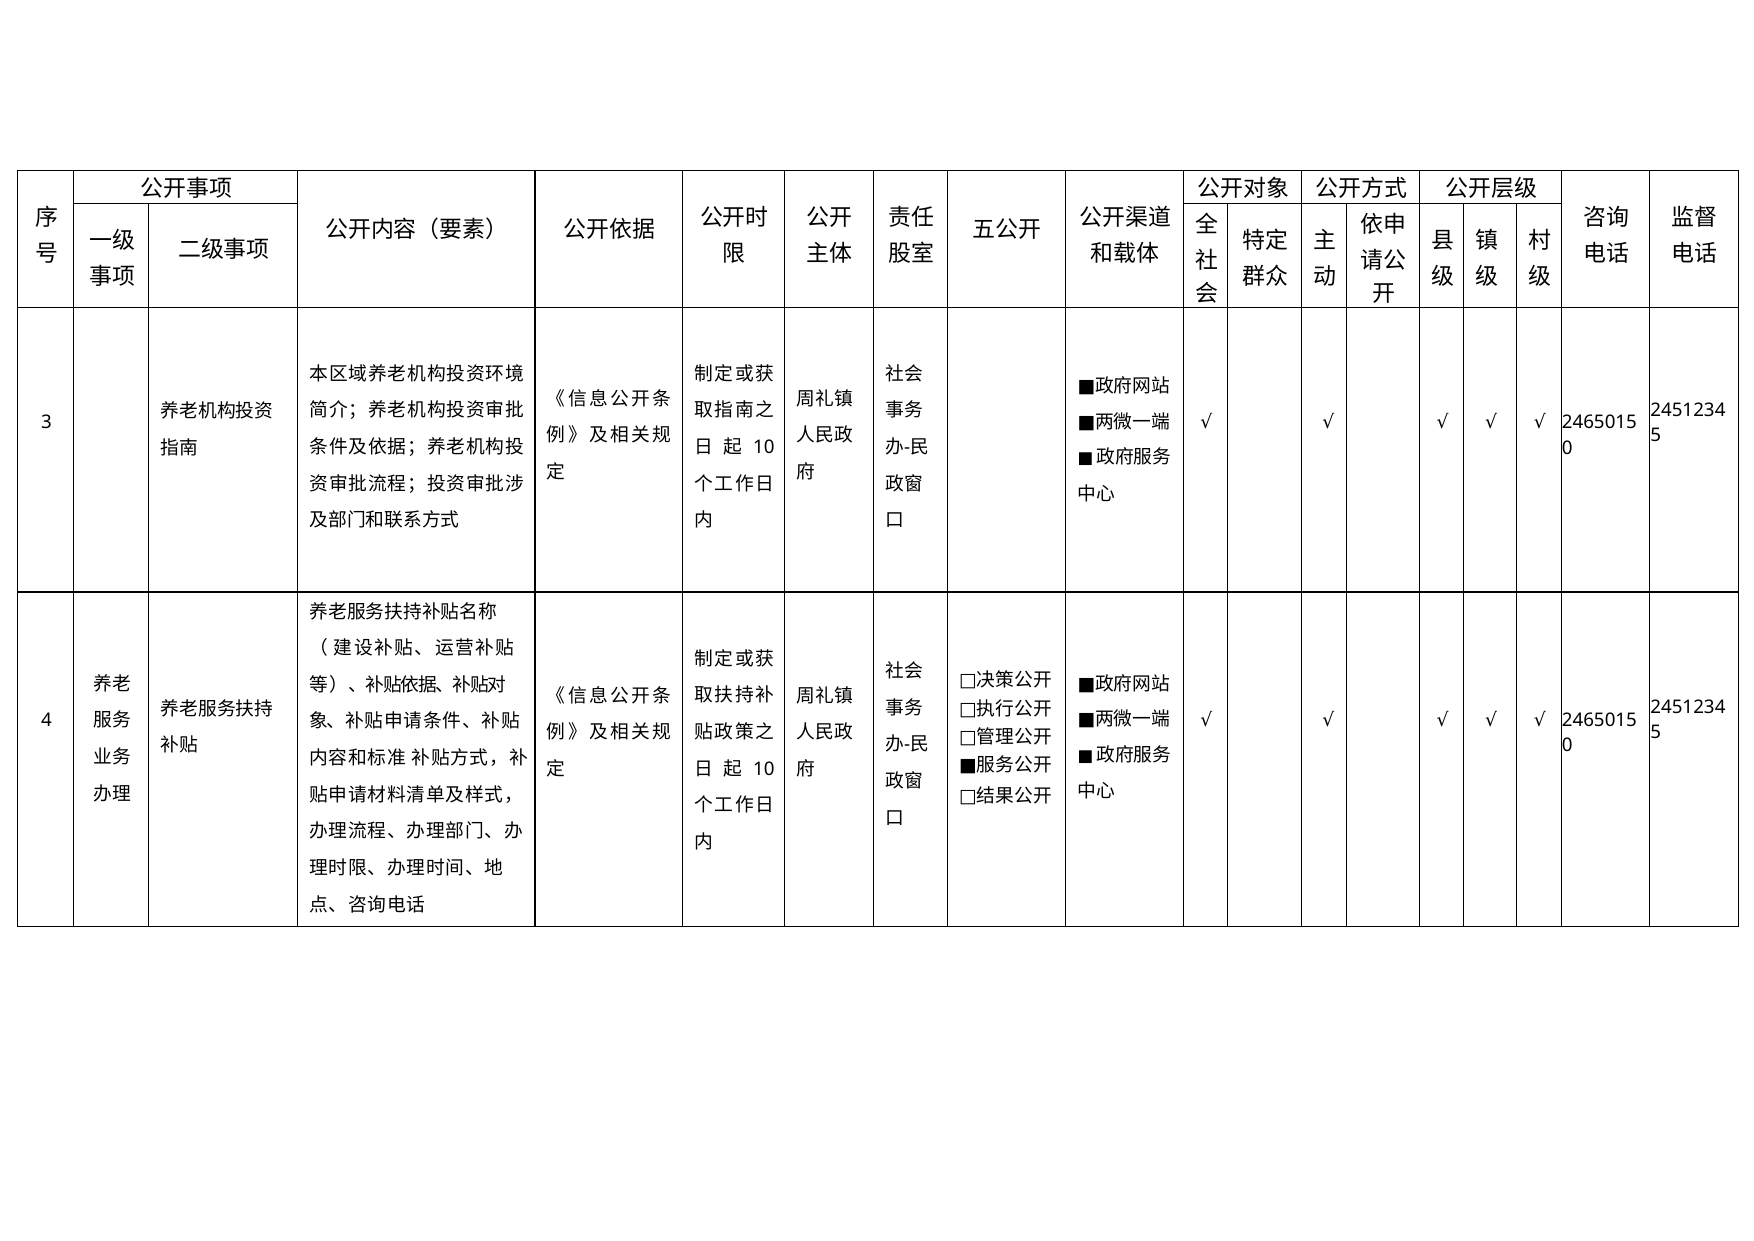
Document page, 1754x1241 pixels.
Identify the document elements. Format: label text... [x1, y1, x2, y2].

table_cell 周礼镇人民政府 [785, 593, 873, 926]
table_cell 镇级 [1464, 204, 1516, 307]
table_cell 《信息公开条例》及相关规定 [536, 308, 682, 591]
table_cell 主动 [1302, 204, 1346, 307]
table_cell [1228, 593, 1301, 926]
table_cell 社会事务办-民政窗口 [874, 593, 947, 926]
table_cell 全社 会 [1184, 204, 1227, 307]
table_cell 24650150 [1562, 593, 1649, 926]
table_header 公开主体 [785, 171, 873, 307]
table_cell [948, 308, 1065, 591]
table_cell [1347, 308, 1419, 591]
table_cell √ [1184, 308, 1227, 591]
table_cell 周礼镇人民政府 [785, 308, 873, 591]
table_cell 依申请公 开 [1347, 204, 1419, 307]
table_header 公开时限 [683, 171, 784, 307]
table_header 序号 [18, 171, 73, 307]
table_header 公开对象 [1184, 171, 1301, 203]
table_cell 制定或获取指南之日 起 10 个工作日内 [683, 308, 784, 591]
table_cell 24650150 [1562, 308, 1649, 591]
table_header 公开内容（要素） [298, 171, 534, 307]
table_cell 养老服务扶持补贴 [149, 593, 297, 926]
table_cell 养老服务业务办理 [74, 593, 148, 926]
table_cell 3 [18, 308, 73, 591]
table_cell √ [1420, 308, 1463, 591]
table_cell 《信息公开条例》及相关规定 [536, 593, 682, 926]
table_cell √ [1302, 308, 1346, 591]
table_header 监督电话 [1650, 171, 1738, 307]
table_header 五公开 [948, 171, 1065, 307]
table_header 公开方式 [1302, 171, 1419, 203]
table_cell [1228, 308, 1301, 591]
table_cell ■政府网站 ■两微一端 政府服务中心 [1066, 593, 1183, 926]
table_cell 特定群众 [1228, 204, 1301, 307]
table_header 公开层级 [1420, 171, 1561, 203]
table_cell □决策公开 □执行公开 □管理公开 ■服务公开 □结果公开 [948, 593, 1065, 926]
table_header 责任股室 [874, 171, 947, 307]
table_cell 24512345 [1650, 308, 1738, 591]
table_cell ■政府网站 ■两微一端 政府服务中心 [1066, 308, 1183, 591]
table_cell 本区域养老机构投资环境简介；养老机构投资审批条件及依据；养老机构投资审批流程；投资审批涉及部门和联系方式 [298, 308, 534, 591]
table_cell 养老服务扶持补贴名称 （ 建设补贴、运营补贴等）、补贴依据、补贴对象、补贴申请条件、补贴内容和标准 补贴方式，补贴申请材料清单及样式，办理流程、办理部门、办理时限、办理时间、地点、咨询电话 [298, 593, 534, 926]
table_header 公开渠道和载体 [1066, 171, 1183, 307]
table_cell √ [1517, 593, 1561, 926]
table_cell √ [1184, 593, 1227, 926]
table_header 咨询电话 [1562, 171, 1649, 307]
table_cell √ [1517, 308, 1561, 591]
table_header 公开依据 [536, 171, 682, 307]
table_cell 养老机构投资指南 [149, 308, 297, 591]
table_cell 村级 [1517, 204, 1561, 307]
table_cell 县级 [1420, 204, 1463, 307]
table_cell √ [1464, 593, 1516, 926]
table_cell 24512345 [1650, 593, 1738, 926]
table_cell √ [1464, 308, 1516, 591]
table_cell 4 [18, 593, 73, 926]
table_cell 一级事项 [74, 204, 148, 307]
table_cell 社会事务办-民政窗口 [874, 308, 947, 591]
table_cell [1347, 593, 1419, 926]
table_cell √ [1302, 593, 1346, 926]
table_cell √ [1420, 593, 1463, 926]
table_cell 二级事项 [149, 204, 297, 307]
table_header 公开事项 [74, 171, 297, 203]
table_cell [74, 308, 148, 591]
table_cell 制定或获取扶持补贴政策之日 起 10 个工作日内 [683, 593, 784, 926]
